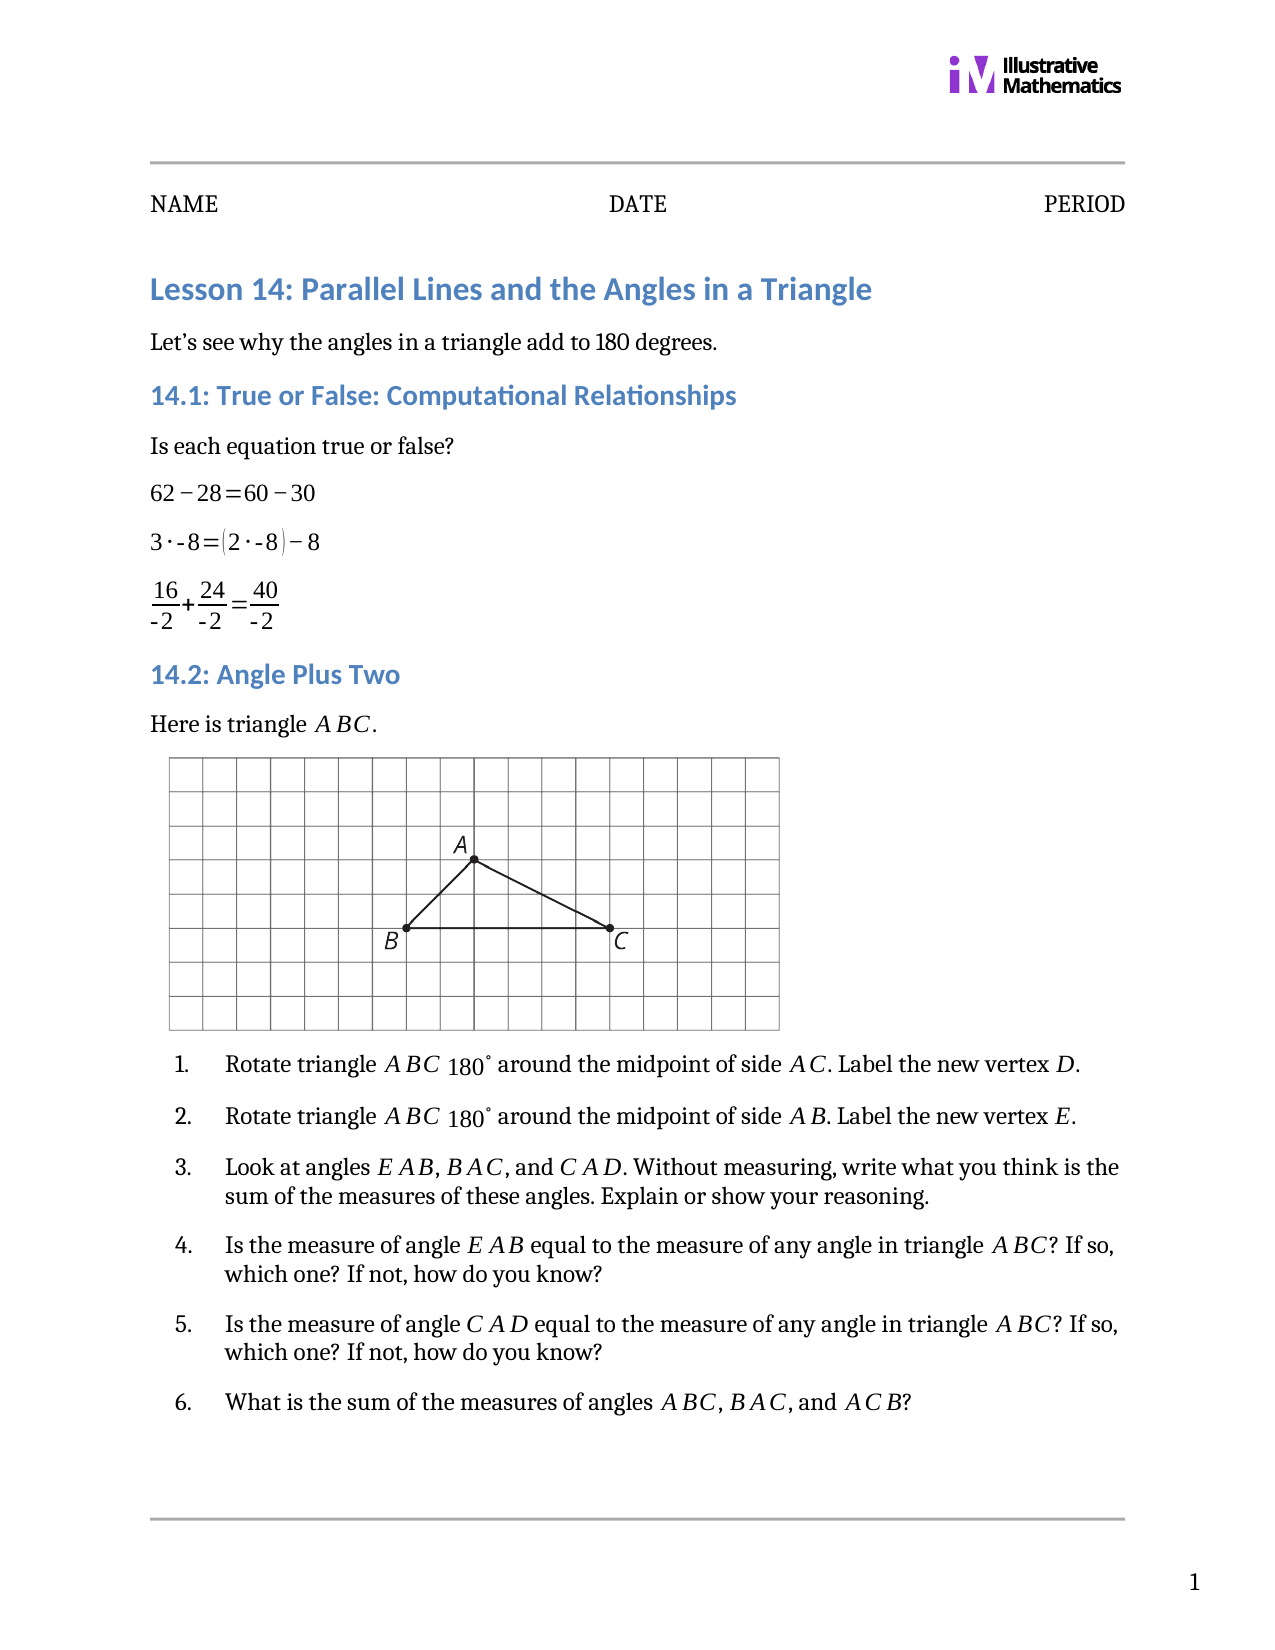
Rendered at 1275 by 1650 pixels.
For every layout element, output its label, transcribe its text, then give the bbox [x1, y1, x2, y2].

text Is each equation true or false? [150, 432, 1125, 461]
picture [168, 757, 780, 1031]
list Rotate triangle around the midpoint of side . Label the new vertex . [175, 1101, 1125, 1132]
list Is the measure of angle equal to the measure of any angle in triangle ? If so, which one? If not, how do you know? [175, 1231, 1125, 1289]
text Here is triangle . [150, 710, 1125, 739]
subtitle 14.1: True or False: Computational Relationships [150, 377, 1125, 413]
text Let’s see why the angles in a triangle add to 180 degrees. [150, 328, 1125, 357]
list What is the sum of the measures of angles , , and ? [175, 1388, 1125, 1417]
list Is the measure of angle equal to the measure of any angle in triangle ? If so, which one? If not, how do you know? [175, 1309, 1125, 1367]
subtitle Lesson 14: Parallel Lines and the Angles in a Triangle [150, 268, 1125, 309]
picture [949, 55, 1121, 93]
list Look at angles , , and . Without measuring, write what you think is the sum of the measures of these angles. Explain or show your reasoning. [175, 1153, 1125, 1210]
subtitle 14.2: Angle Plus Two [150, 656, 1125, 692]
list Rotate triangle around the midpoint of side . Label the new vertex . [175, 1049, 1125, 1080]
